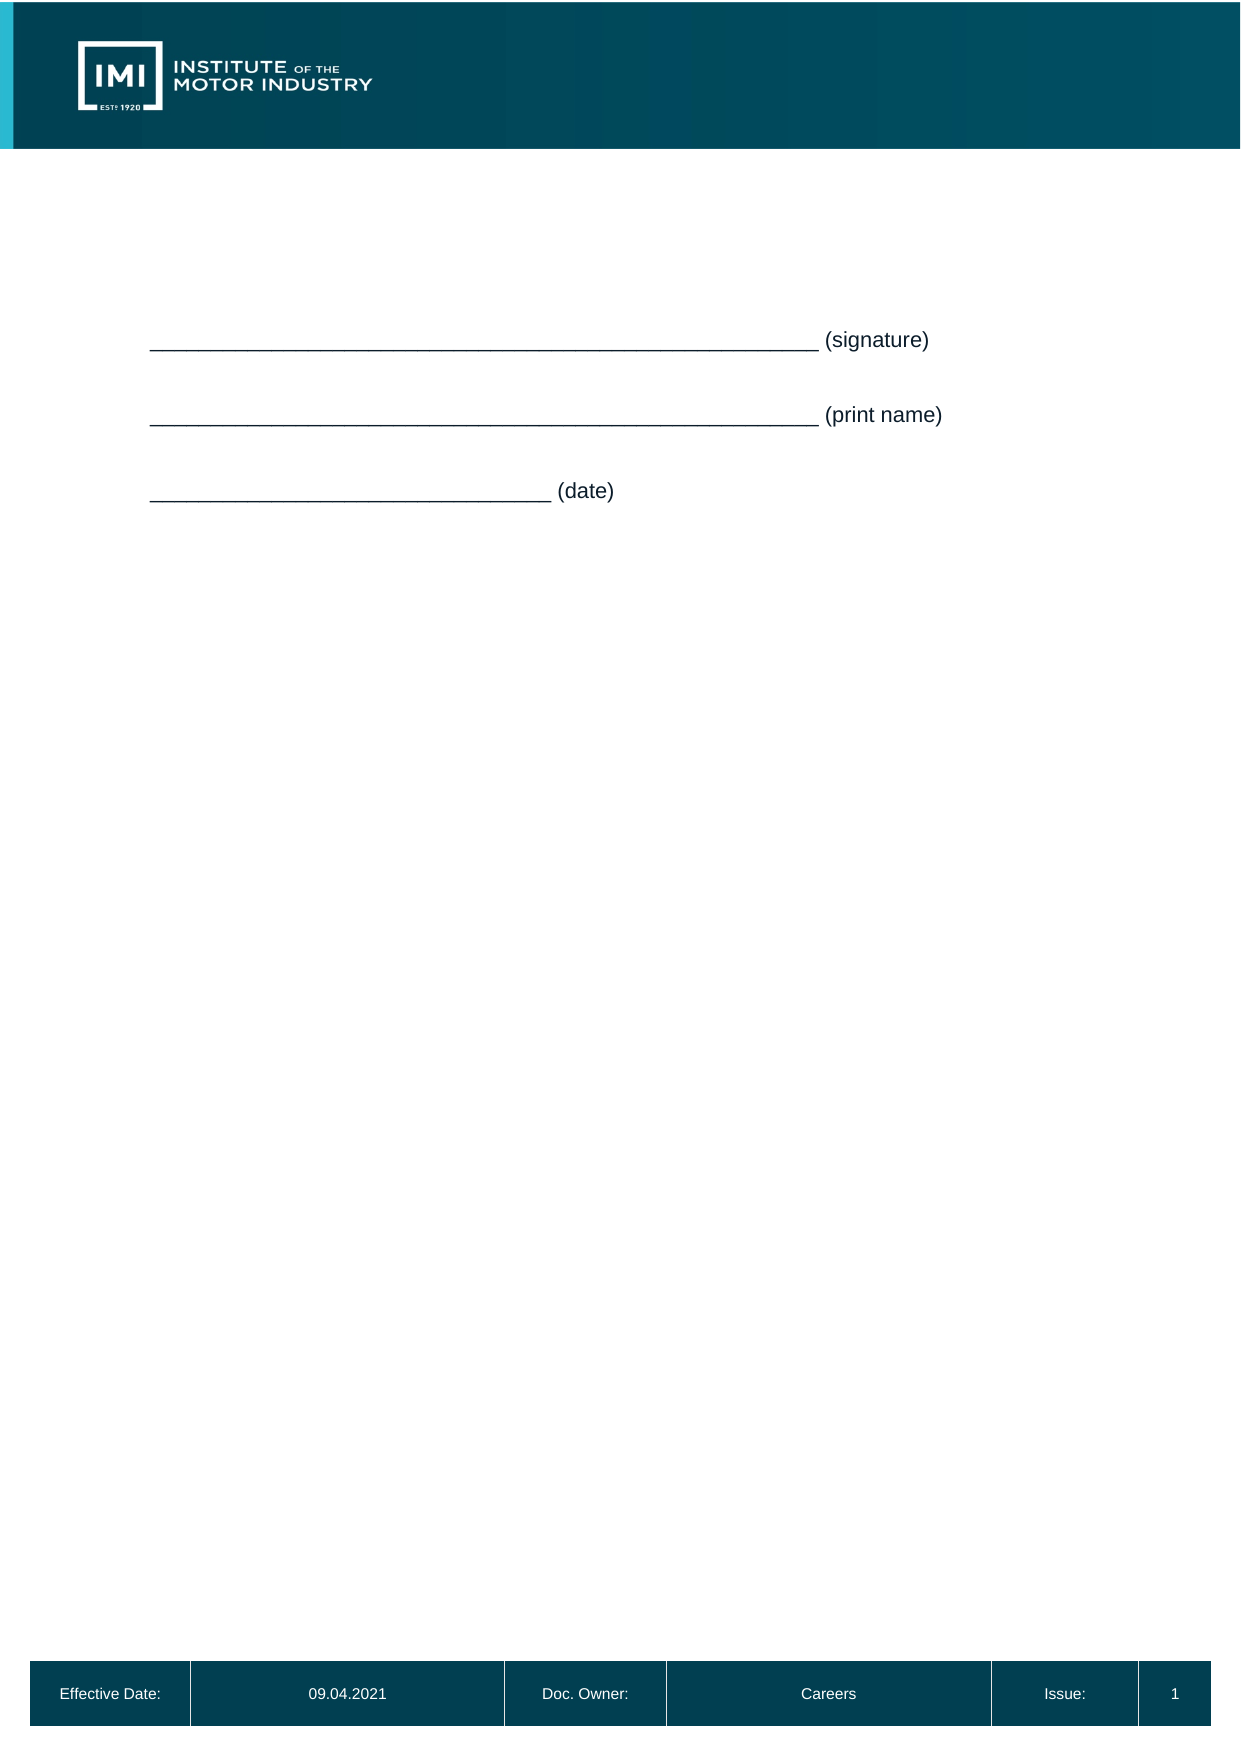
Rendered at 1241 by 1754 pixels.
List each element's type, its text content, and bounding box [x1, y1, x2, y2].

picture [261, 61, 272, 72]
picture [175, 79, 189, 90]
picture [131, 105, 140, 110]
picture [209, 79, 220, 90]
picture [182, 61, 195, 72]
picture [211, 61, 222, 72]
picture [97, 65, 102, 86]
picture [108, 65, 132, 86]
picture [300, 67, 309, 72]
picture [329, 66, 338, 73]
picture [223, 79, 237, 90]
picture [231, 61, 242, 72]
picture [270, 79, 282, 90]
text _______________________________________________________ (signature) [150, 326, 1090, 352]
picture [241, 78, 254, 90]
picture [345, 79, 357, 90]
picture [286, 79, 299, 90]
picture [198, 61, 208, 73]
picture [276, 61, 285, 73]
picture [78, 41, 163, 110]
picture [246, 61, 259, 73]
picture [360, 79, 371, 90]
picture [139, 65, 144, 86]
picture [319, 79, 328, 91]
text _________________________________ (date) [150, 478, 1090, 503]
text _______________________________________________________ (print name) [150, 402, 1090, 427]
picture [0, 2, 13, 149]
picture [193, 79, 207, 90]
picture [331, 78, 342, 90]
picture [303, 79, 314, 90]
